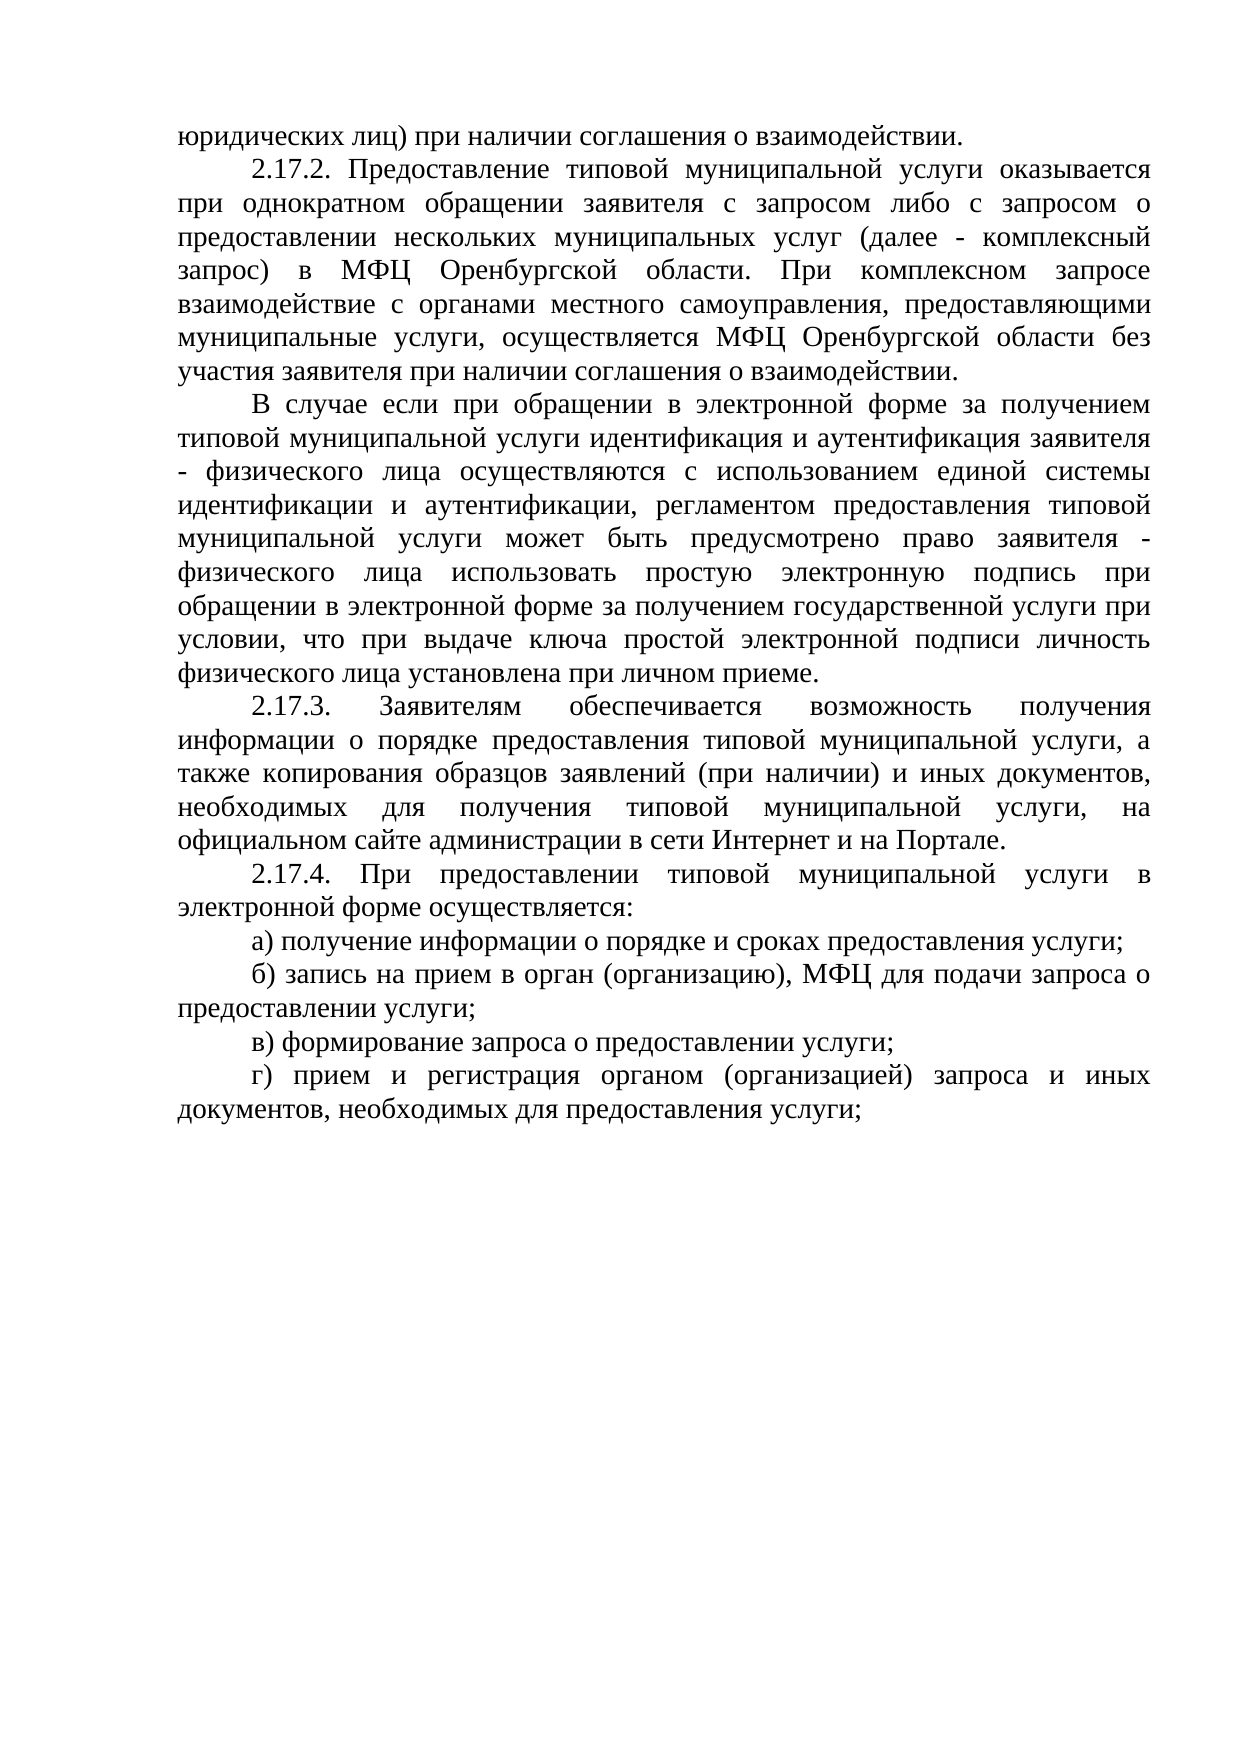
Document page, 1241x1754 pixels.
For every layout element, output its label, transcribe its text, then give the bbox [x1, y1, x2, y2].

text в) формирование запроса о предоставлении услуги; [177, 1024, 1152, 1057]
text 2.17.4. При предоставлении типовой муниципальной услуги в электронной форме осуществляется: [177, 856, 1152, 923]
text В случае если при обращении в электронной форме за получением типовой муниципальной услуги идентификация и аутентификация заявителя - физического лица осуществляются с использованием единой системы идентификации и аутентификации, регламентом предоставления типовой муниципальной услуги может быть предусмотрено право заявителя - физического лица использовать простую электронную подпись при обращении в электронной форме за получением государственной услуги при условии, что при выдаче ключа простой электронной подписи личность физического лица установлена при личном приеме. [177, 386, 1152, 688]
text 2.17.3. Заявителям обеспечивается возможность получения информации о порядке предоставления типовой муниципальной услуги, а также копирования образцов заявлений (при наличии) и иных документов, необходимых для получения типовой муниципальной услуги, на официальном сайте администрации в сети Интернет и на Портале. [177, 688, 1152, 856]
text г) прием и регистрация органом (организацией) запроса и иных документов, необходимых для предоставления услуги; [177, 1057, 1152, 1124]
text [177, 118, 1152, 152]
text а) получение информации о порядке и сроках предоставления услуги; [177, 923, 1152, 957]
text б) запись на прием в орган (организацию), МФЦ для подачи запроса о предоставлении услуги; [177, 957, 1152, 1024]
text 2.17.2. Предоставление типовой муниципальной услуги оказывается при однократном обращении заявителя с запросом либо с запросом о предоставлении нескольких муниципальных услуг (далее - комплексный запрос) в МФЦ Оренбургской области. При комплексном запросе взаимодействие с органами местного самоуправления, предоставляющими муниципальные услуги, осуществляется МФЦ Оренбургской области без участия заявителя при наличии соглашения о взаимодействии. [177, 152, 1152, 386]
